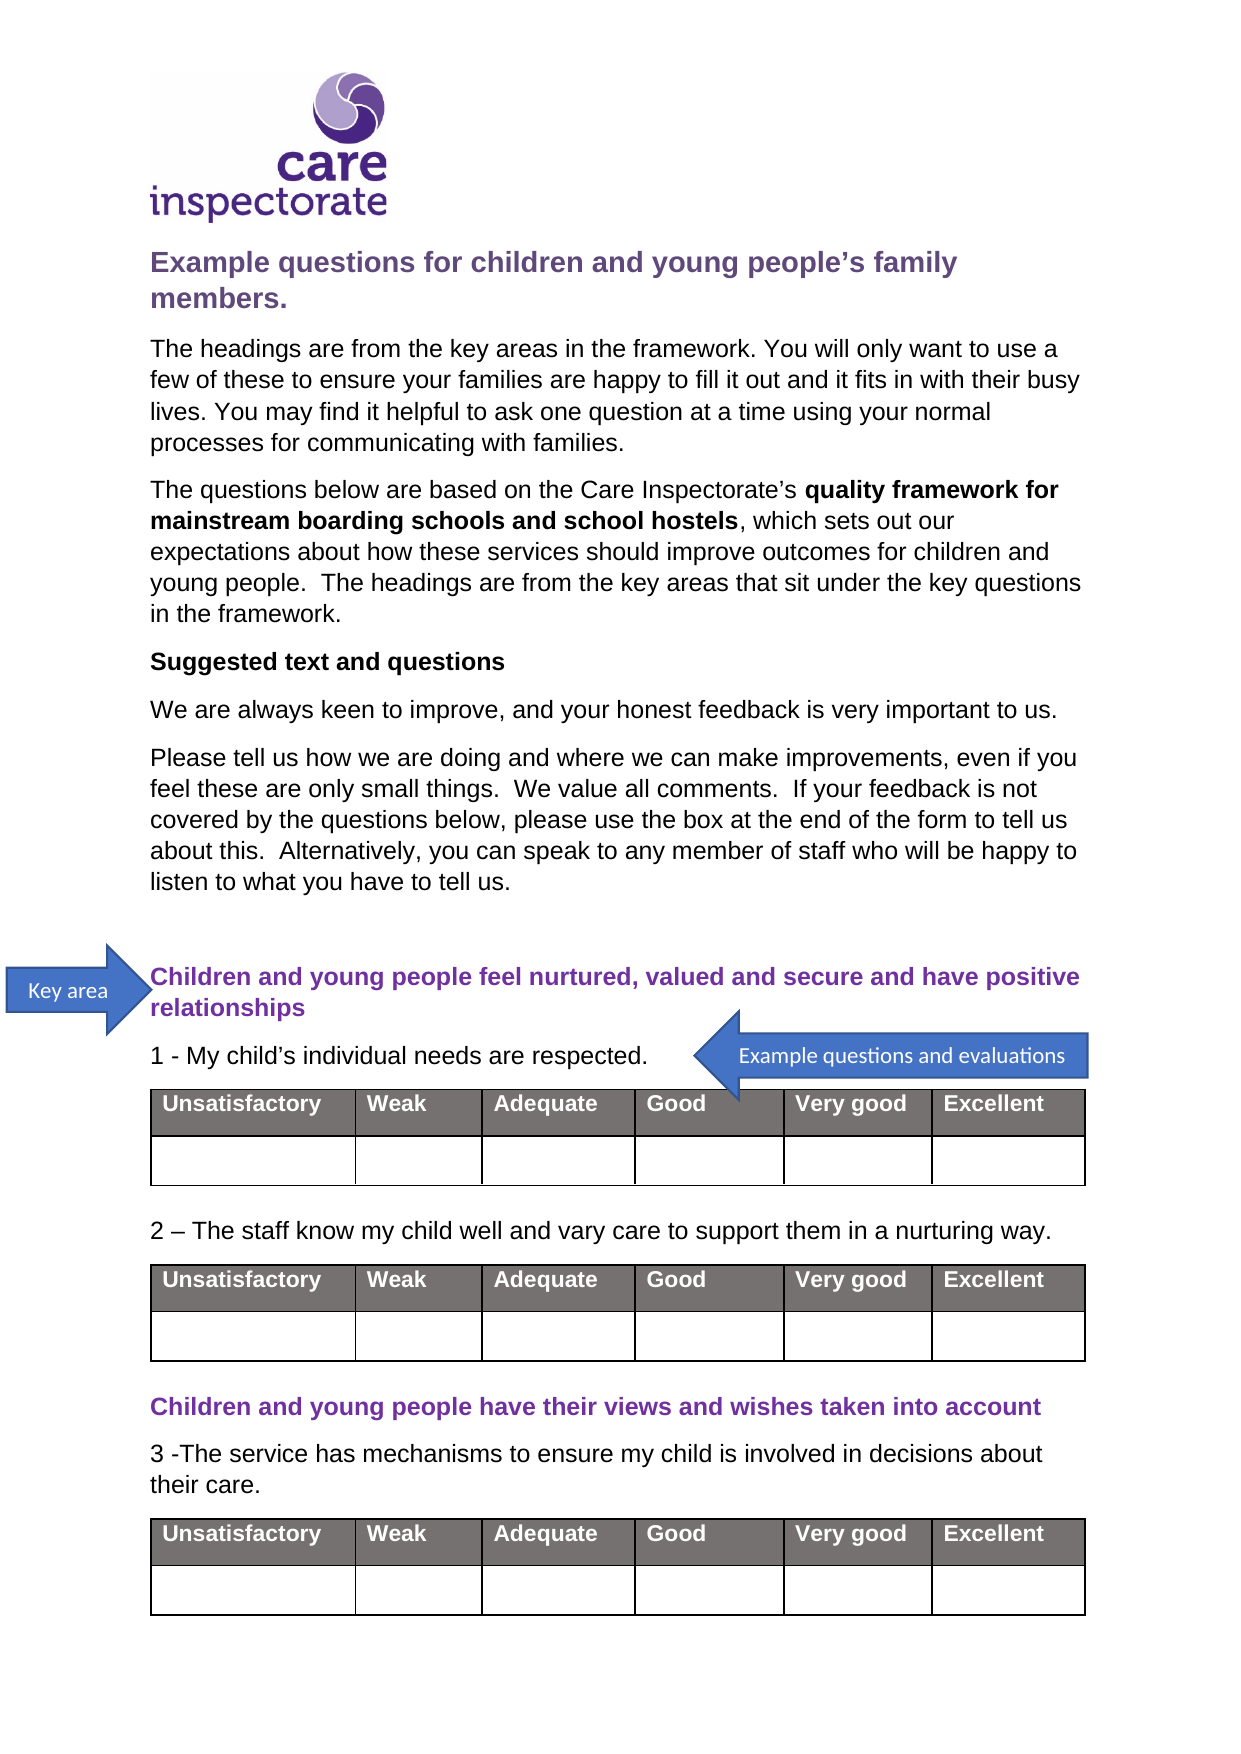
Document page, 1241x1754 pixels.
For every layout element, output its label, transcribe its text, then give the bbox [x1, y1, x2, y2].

table_header Adequate [483, 1520, 634, 1565]
table_cell [785, 1312, 931, 1360]
text The headings are from the key areas in the framework. You will only want to use a few of these to ensure your families are happy to fill it out and it fits in with their busy lives. You may find it helpful to ask one question at a time using your normal processes for communicating with families. [150, 334, 1090, 456]
table_header Very good [785, 1520, 931, 1565]
table_cell [356, 1566, 481, 1614]
table_cell [356, 1137, 481, 1184]
table_header Weak [356, 1266, 481, 1311]
table_cell [483, 1312, 634, 1360]
text 3 -The service has mechanisms to ensure my child is involved in decisions about their care. [150, 1439, 1090, 1499]
table_cell [636, 1137, 783, 1184]
table_cell [785, 1137, 931, 1184]
text The questions below are based on the Care Inspectorate’s quality framework for mainstream boarding schools and school hostels, which sets out our expectations about how these services should improve outcomes for children and young people. The headings are from the key areas that sit under the key questions in the framework. [150, 475, 1090, 628]
table_header Very good [785, 1266, 931, 1311]
text Children and young people feel nurtured, valued and secure and have positive relationships [150, 962, 1090, 1022]
table_cell [933, 1566, 1084, 1614]
table_header Good [636, 1090, 783, 1135]
table_cell [636, 1566, 783, 1614]
table_header Weak [356, 1520, 481, 1565]
text Children and young people have their views and wishes taken into account [150, 1392, 1090, 1420]
table_header Adequate [483, 1266, 634, 1311]
table_cell [152, 1312, 355, 1360]
table_header Excellent [933, 1266, 1084, 1311]
table_cell [933, 1137, 1084, 1184]
text Suggested text and questions [150, 647, 1090, 676]
text Please tell us how we are doing and where we can make improvements, even if you feel these are only small things. We value all comments. If your feedback is not covered by the questions below, please use the box at the end of the form to tell us about this. Alternatively, you can speak to any member of staff who will be happy to listen to what you have to tell us. [150, 742, 1090, 895]
table_header Very good [785, 1090, 931, 1135]
table_header Unsatisfactory [152, 1520, 355, 1565]
picture [150, 71, 387, 223]
table_cell [483, 1566, 634, 1614]
table_header Excellent [933, 1520, 1084, 1565]
text 2 – The staff know my child well and vary care to support them in a nurturing way. [150, 1216, 1090, 1245]
table_header Weak [356, 1090, 481, 1135]
table_header Good [636, 1520, 783, 1565]
table_cell [356, 1312, 481, 1360]
table_cell [933, 1312, 1084, 1360]
table_header Excellent [933, 1090, 1084, 1135]
text Example questions for children and young people’s family members. [150, 245, 1090, 315]
table_header Unsatisfactory [152, 1090, 355, 1135]
text We are always keen to improve, and your honest feedback is very important to us. [150, 695, 1090, 723]
table_header Good [636, 1266, 783, 1311]
text 1 - My child’s individual needs are respected. [150, 1041, 706, 1069]
table_cell [785, 1566, 931, 1614]
table_cell [483, 1137, 634, 1184]
table_cell [152, 1137, 355, 1184]
table_header Unsatisfactory [152, 1266, 355, 1311]
table_cell [636, 1312, 783, 1360]
table_header Adequate [483, 1090, 634, 1135]
table_cell [152, 1566, 355, 1614]
